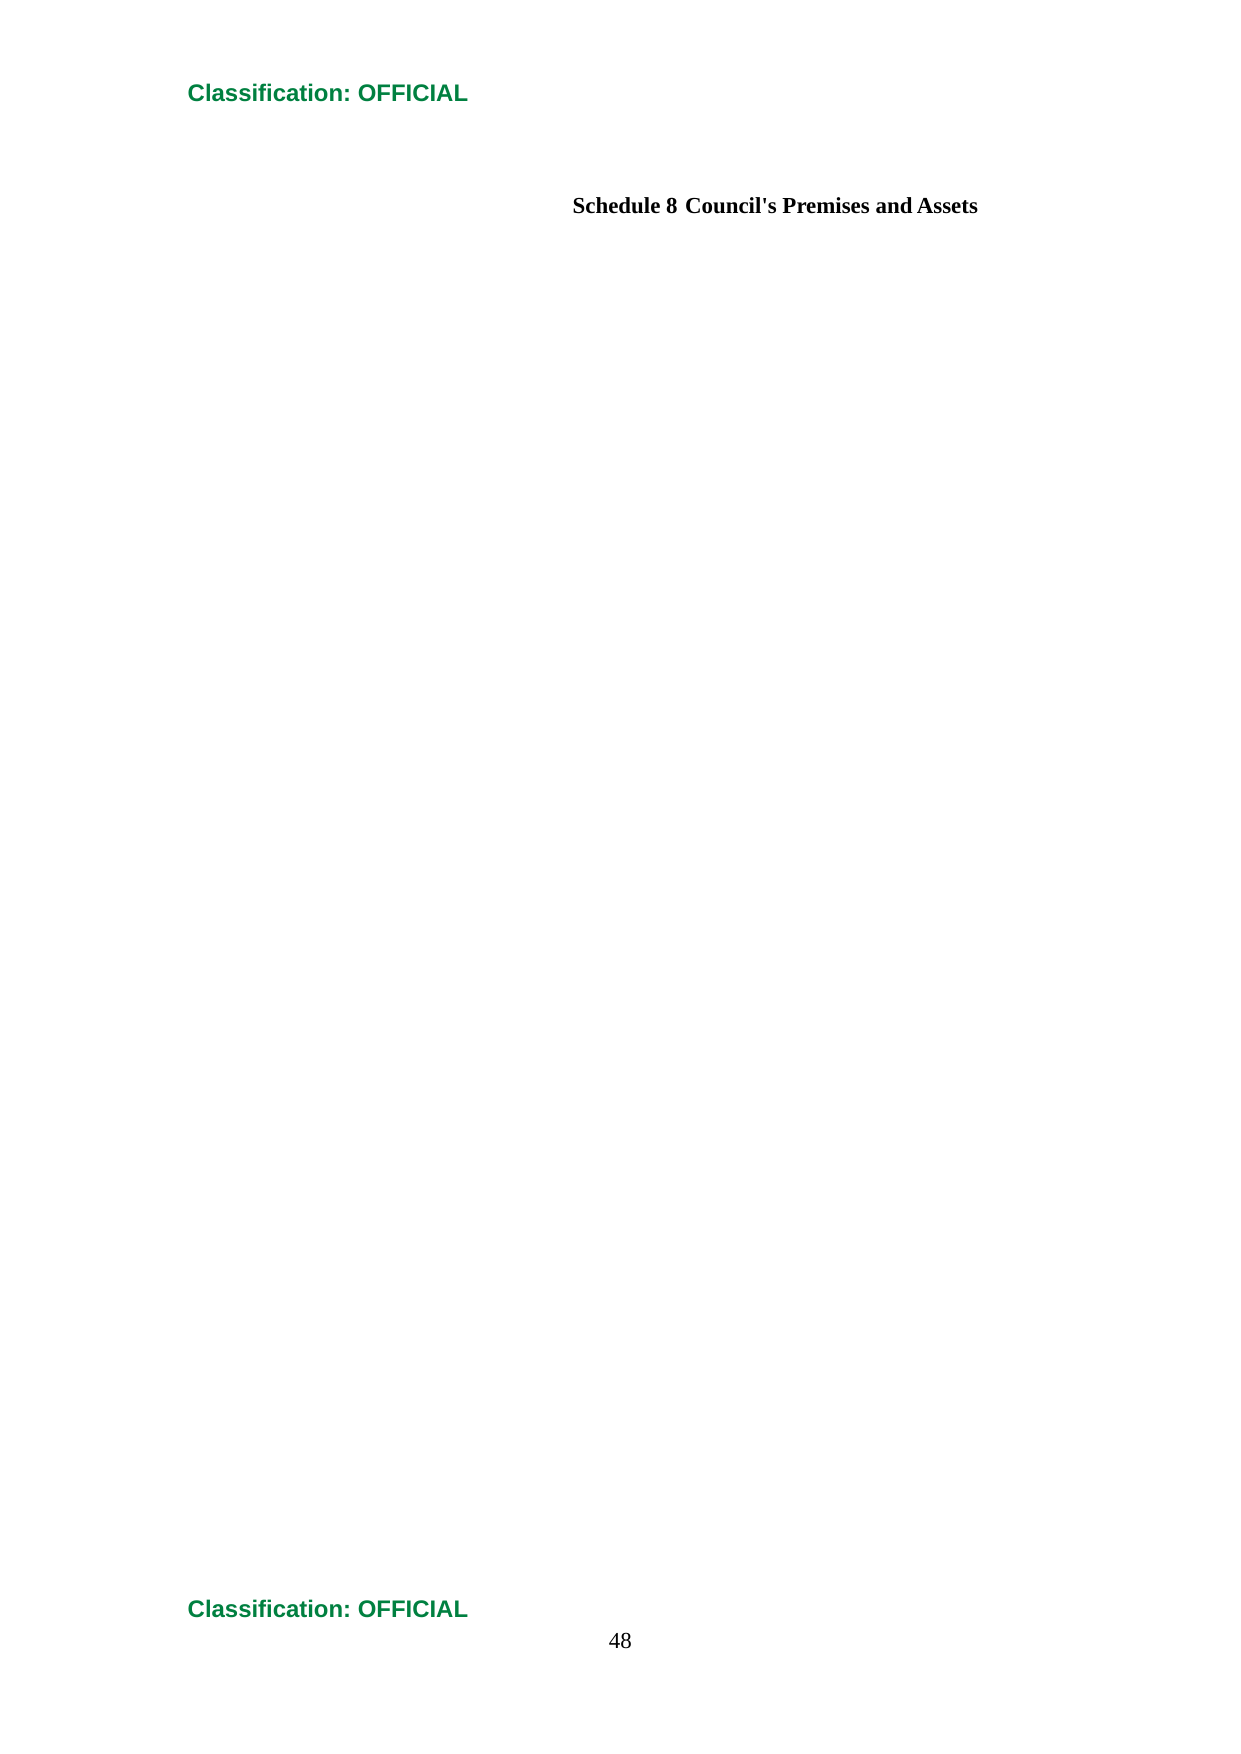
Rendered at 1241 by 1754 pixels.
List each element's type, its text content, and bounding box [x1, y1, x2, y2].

text Council's Premises and Assets [498, 187, 1053, 219]
